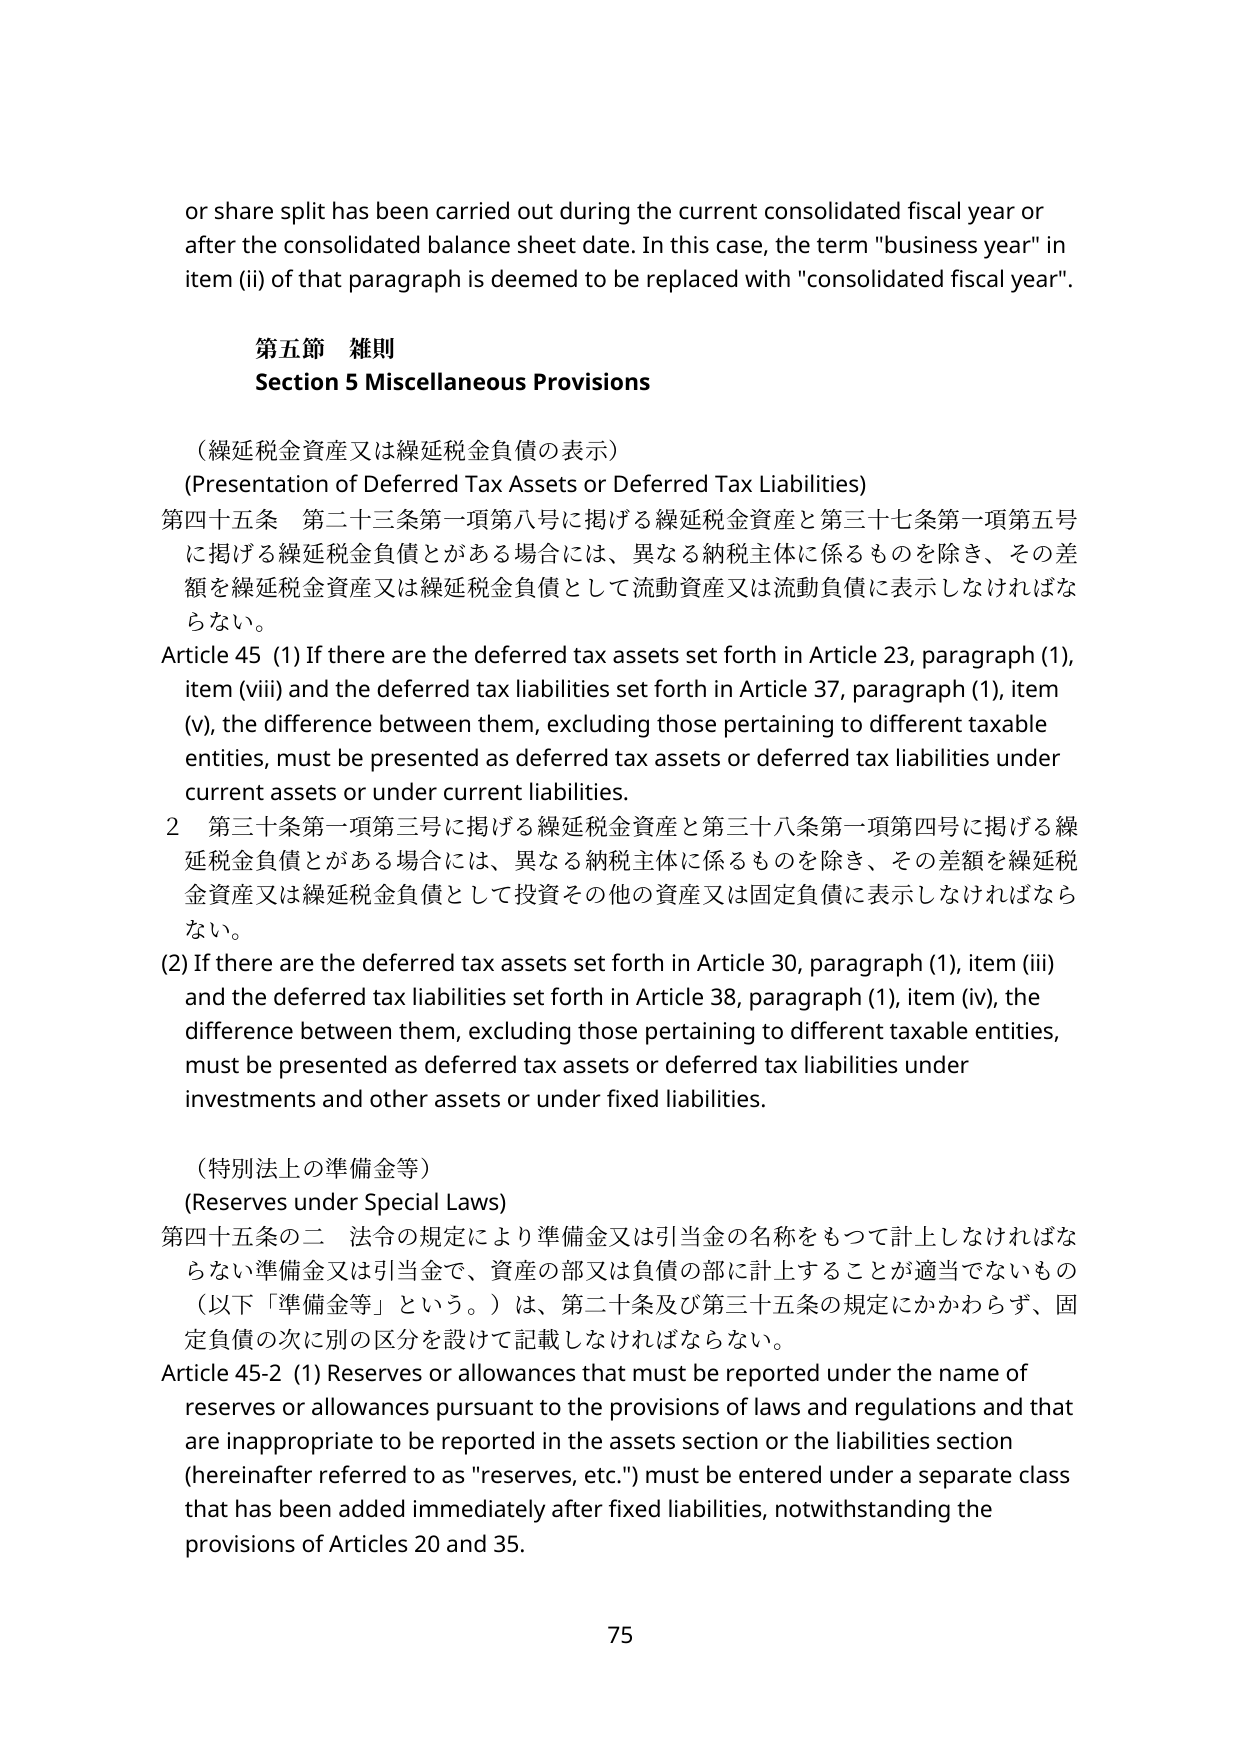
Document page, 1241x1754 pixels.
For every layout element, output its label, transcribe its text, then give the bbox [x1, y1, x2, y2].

text （繰延税金資産又は繰延税金負債の表示） [184, 433, 1079, 467]
text Article 45 (1) If there are the deferred tax assets set forth in Article 23, paragraph (1), item (viii) and the deferred tax liabilities set forth in Article 37, paragraph (1), item (v), the difference between them, excluding those pertaining to different taxable entities, must be presented as deferred tax assets or deferred tax liabilities under current assets or under current liabilities. [161, 638, 1079, 809]
text ２ 第三十条第一項第三号に掲げる繰延税金資産と第三十八条第一項第四号に掲げる繰延税金負債とがある場合には、異なる納税主体に係るものを除き、その差額を繰延税金資産又は繰延税金負債として投資その他の資産又は固定負債に表示しなければならない。 [161, 809, 1079, 945]
text 第四十五条 第二十三条第一項第八号に掲げる繰延税金資産と第三十七条第一項第五号に掲げる繰延税金負債とがある場合には、異なる納税主体に係るものを除き、その差額を繰延税金資産又は繰延税金負債として流動資産又は流動負債に表示しなければならない。 [161, 501, 1079, 638]
text (2) If there are the deferred tax assets set forth in Article 30, paragraph (1), item (iii) and the deferred tax liabilities set forth in Article 38, paragraph (1), item (iv), the difference between them, excluding those pertaining to different taxable entities, must be presented as deferred tax assets or deferred tax liabilities under investments and other assets or under fixed liabilities. [161, 945, 1079, 1116]
text (Presentation of Deferred Tax Assets or Deferred Tax Liabilities) [184, 467, 1079, 501]
text 第五節 雑則 [253, 330, 1079, 364]
text Article 45-2 (1) Reserves or allowances that must be reported under the name of reserves or allowances pursuant to the provisions of laws and regulations and that are inappropriate to be reported in the assets section or the liabilities section (hereinafter referred to as "reserves, etc.") must be entered under a separate class that has been added immediately after fixed liabilities, notwithstanding the provisions of Articles 20 and 35. [161, 1355, 1079, 1560]
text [161, 194, 1079, 296]
text 第四十五条の二 法令の規定により準備金又は引当金の名称をもつて計上しなければならない準備金又は引当金で、資産の部又は負債の部に計上することが適当でないもの（以下「準備金等」という。）は、第二十条及び第三十五条の規定にかかわらず、固定負債の次に別の区分を設けて記載しなければならない。 [161, 1219, 1079, 1355]
text （特別法上の準備金等） [184, 1150, 1079, 1184]
text (Reserves under Special Laws) [184, 1184, 1079, 1219]
text Section 5 Miscellaneous Provisions [253, 364, 1079, 399]
